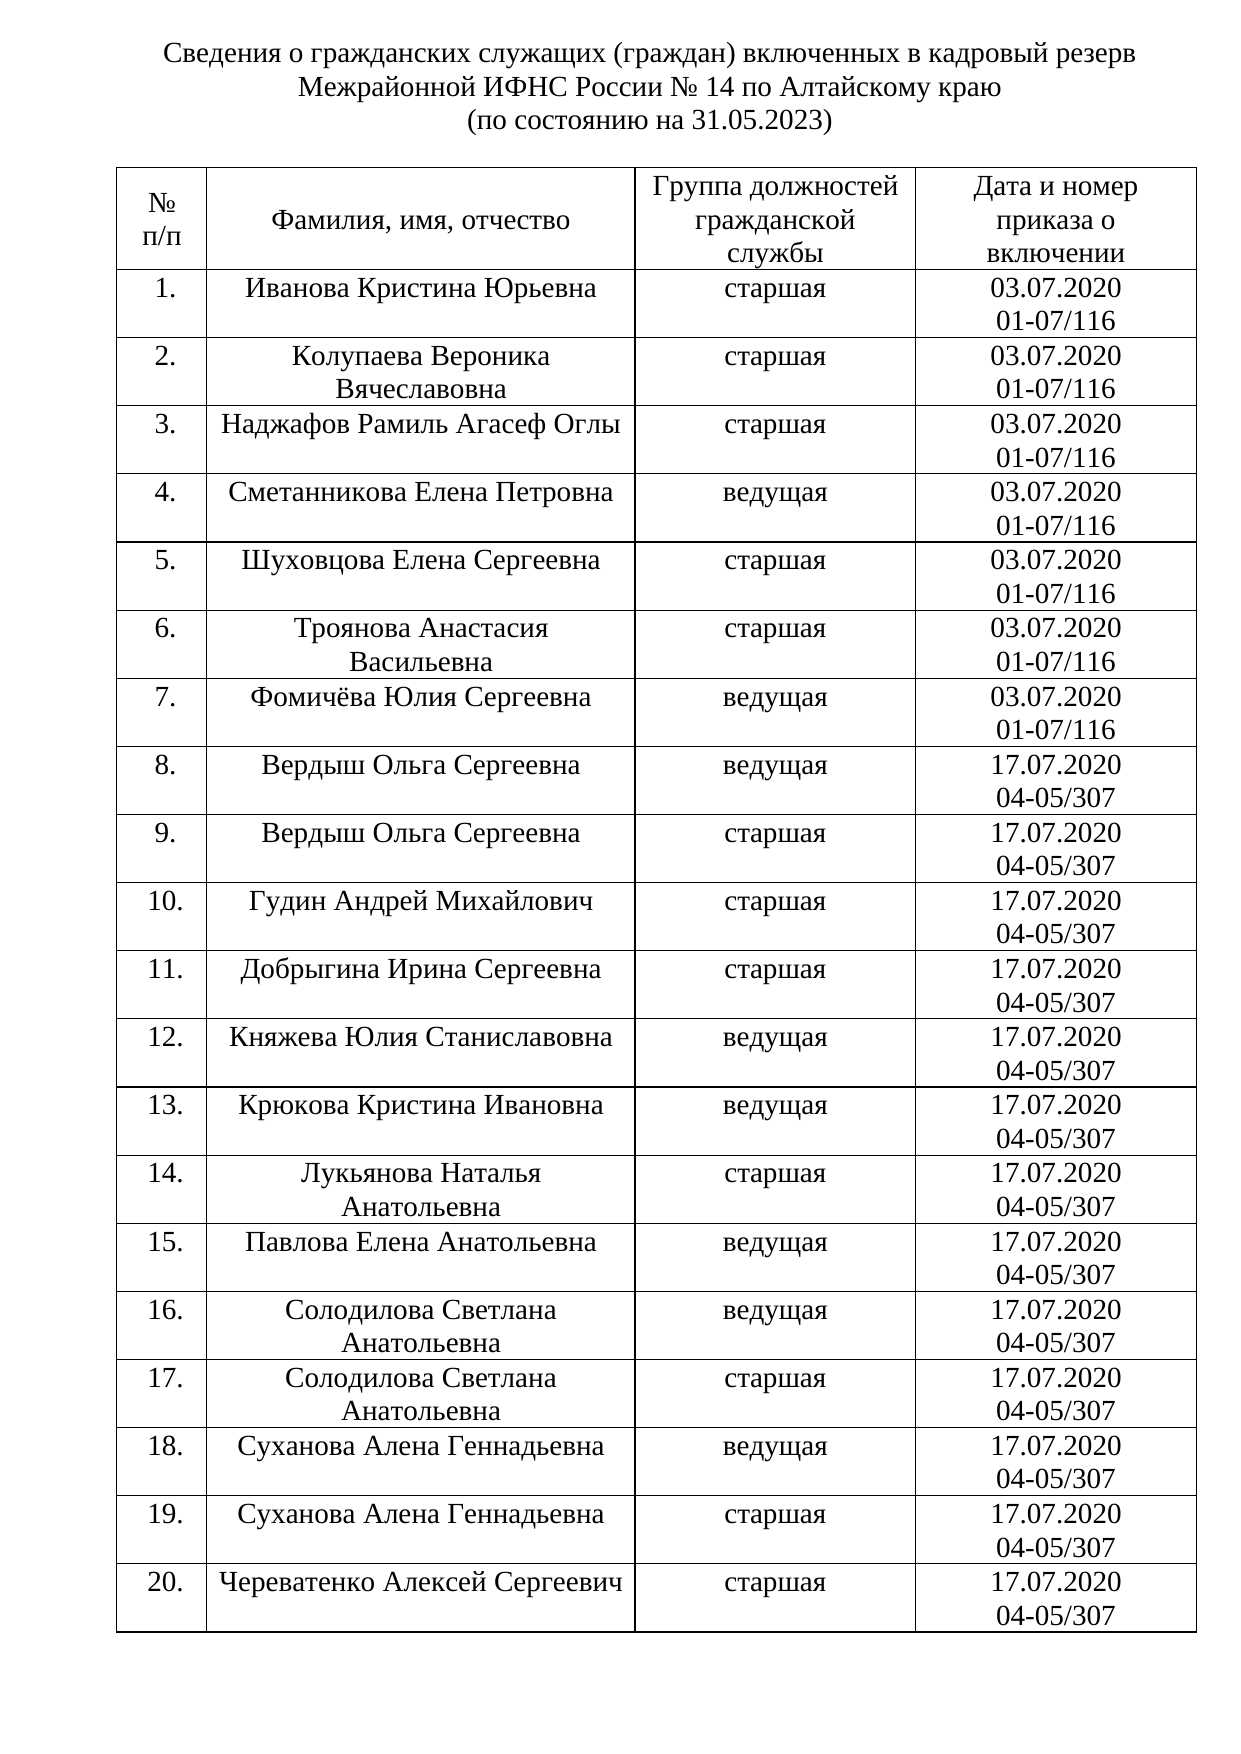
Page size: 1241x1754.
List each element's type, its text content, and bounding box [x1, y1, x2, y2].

table_cell 03.07.2020 01-07/116 [916, 338, 1196, 405]
table_cell 17.07.2020 04-05/307 [916, 1496, 1196, 1563]
table_cell ведущая [636, 1428, 915, 1495]
table_cell 17.07.2020 04-05/307 [916, 1088, 1196, 1154]
table_cell 03.07.2020 01-07/116 [916, 406, 1196, 473]
table_cell 17.07.2020 04-05/307 [916, 1360, 1196, 1427]
table_cell Солодилова Светлана Анатольевна [207, 1292, 634, 1359]
table_cell ведущая [636, 1292, 915, 1359]
table_header Группа должностей гражданской службы [636, 168, 915, 269]
table_cell [117, 1224, 206, 1291]
table_cell [117, 1564, 206, 1631]
table_cell Иванова Кристина Юрьевна [207, 270, 634, 337]
table_cell старшая [636, 338, 915, 405]
table_cell [117, 747, 206, 814]
table_cell старшая [636, 883, 915, 950]
table_cell ведущая [636, 679, 915, 746]
table_cell Фомичёва Юлия Сергеевна [207, 679, 634, 746]
table_cell [117, 1292, 206, 1359]
table_cell Павлова Елена Анатольевна [207, 1224, 634, 1291]
table_cell Крюкова Кристина Ивановна [207, 1088, 634, 1154]
table_cell [117, 543, 206, 609]
table_cell Вердыш Ольга Сергеевна [207, 747, 634, 814]
table_cell 17.07.2020 04-05/307 [916, 1292, 1196, 1359]
table_cell 17.07.2020 04-05/307 [916, 883, 1196, 950]
table_cell старшая [636, 611, 915, 678]
table_cell 17.07.2020 04-05/307 [916, 1156, 1196, 1223]
table_cell ведущая [636, 747, 915, 814]
table_header № п/п [117, 168, 206, 269]
table_cell [117, 1360, 206, 1427]
table_cell ведущая [636, 1224, 915, 1291]
text (по состоянию на 31.05.2023) [118, 102, 1181, 136]
table_cell ведущая [636, 474, 915, 541]
table_cell Суханова Алена Геннадьевна [207, 1428, 634, 1495]
table_cell старшая [636, 1496, 915, 1563]
table_cell старшая [636, 270, 915, 337]
table_cell ведущая [636, 1088, 915, 1154]
table_cell Лукьянова Наталья Анатольевна [207, 1156, 634, 1223]
table_cell [117, 406, 206, 473]
table_cell Княжева Юлия Станиславовна [207, 1019, 634, 1086]
table_cell 17.07.2020 04-05/307 [916, 1564, 1196, 1631]
table_cell 17.07.2020 04-05/307 [916, 1019, 1196, 1086]
table_cell 17.07.2020 04-05/307 [916, 815, 1196, 882]
table_cell старшая [636, 1156, 915, 1223]
table_cell 03.07.2020 01-07/116 [916, 611, 1196, 678]
table_cell [117, 883, 206, 950]
table_header Фамилия, имя, отчество [207, 168, 634, 269]
table_cell Череватенко Алексей Сергеевич [207, 1564, 634, 1631]
table_cell старшая [636, 1564, 915, 1631]
table_cell Наджафов Рамиль Агасеф Оглы [207, 406, 634, 473]
table_cell [117, 338, 206, 405]
table_cell 17.07.2020 04-05/307 [916, 1428, 1196, 1495]
table_cell [117, 1428, 206, 1495]
table_cell [117, 270, 206, 337]
table_cell [117, 1088, 206, 1154]
table_cell 17.07.2020 04-05/307 [916, 951, 1196, 1018]
table_cell [117, 1019, 206, 1086]
table_cell [117, 611, 206, 678]
table_cell [117, 679, 206, 746]
table_cell старшая [636, 815, 915, 882]
table_cell Троянова Анастасия Васильевна [207, 611, 634, 678]
table_cell Добрыгина Ирина Сергеевна [207, 951, 634, 1018]
table_cell Гудин Андрей Михайлович [207, 883, 634, 950]
table_cell [117, 474, 206, 541]
table_cell Колупаева Вероника Вячеславовна [207, 338, 634, 405]
table_header Дата и номер приказа о включении [916, 168, 1196, 269]
table_cell 17.07.2020 04-05/307 [916, 1224, 1196, 1291]
table_cell Суханова Алена Геннадьевна [207, 1496, 634, 1563]
table_cell 03.07.2020 01-07/116 [916, 474, 1196, 541]
table_cell старшая [636, 406, 915, 473]
table_cell ведущая [636, 1019, 915, 1086]
table_cell 03.07.2020 01-07/116 [916, 270, 1196, 337]
table_cell Солодилова Светлана Анатольевна [207, 1360, 634, 1427]
table_cell 17.07.2020 04-05/307 [916, 747, 1196, 814]
table_cell [117, 1156, 206, 1223]
table_cell старшая [636, 951, 915, 1018]
table_cell старшая [636, 543, 915, 609]
table_cell Вердыш Ольга Сергеевна [207, 815, 634, 882]
table_cell 03.07.2020 01-07/116 [916, 679, 1196, 746]
table_cell [117, 951, 206, 1018]
table_cell [117, 815, 206, 882]
table_cell [117, 1496, 206, 1563]
table_cell 03.07.2020 01-07/116 [916, 543, 1196, 609]
table_cell старшая [636, 1360, 915, 1427]
text Сведения о гражданских служащих (граждан) включенных в кадровый резерв Межрайонной ИФНС России № 14 по Алтайскому краю [118, 35, 1181, 102]
table_cell Сметанникова Елена Петровна [207, 474, 634, 541]
table_cell Шуховцова Елена Сергеевна [207, 543, 634, 609]
